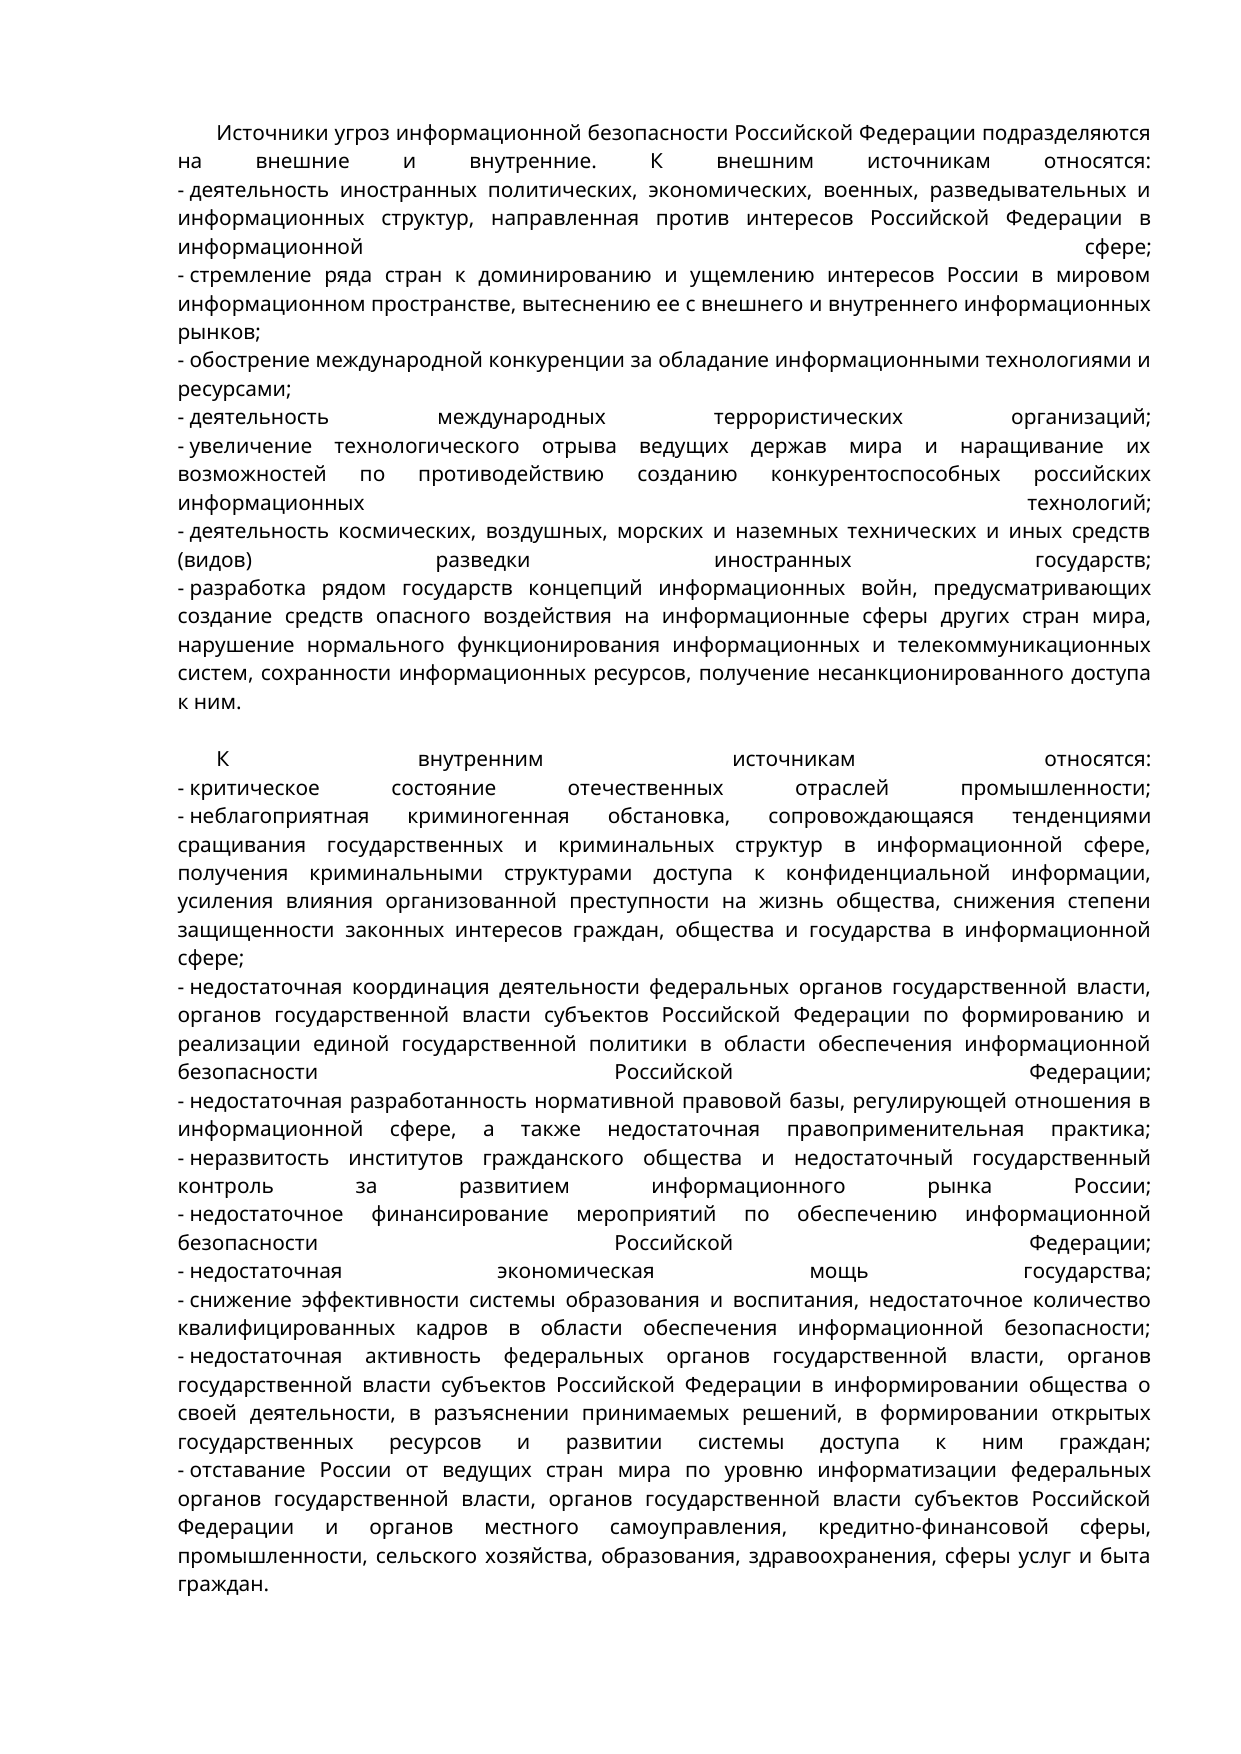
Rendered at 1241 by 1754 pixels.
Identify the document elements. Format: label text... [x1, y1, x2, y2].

text Источники угроз информационной безопасности Российской Федерации подразделяются на внешние и внутренние. К внешним источникам относятся: - деятельность иностранных политических, экономических, военных, разведывательных и информационных структур, направленная против интересов Российской Федерации в информационной сфере; - стремление ряда стран к доминированию и ущемлению интересов России в мировом информационном пространстве, вытеснению ее с внешнего и внутреннего информационных рынков; - обострение международной конкуренции за обладание информационными технологиями и ресурсами; - деятельность международных террористических организаций; - увеличение технологического отрыва ведущих держав мира и наращивание их возможностей по противодействию созданию конкурентоспособных российских информационных технологий; - деятельность космических, воздушных, морских и наземных технических и иных средств (видов) разведки иностранных государств; - разработка рядом государств концепций информационных войн, предусматривающих создание средств опасного воздействия на информационные сферы других стран мира, нарушение нормального функционирования информационных и телекоммуникационных систем, сохранности информационных ресурсов, получение несанкционированного доступа к ним. [177, 118, 1152, 715]
text К внутренним источникам относятся: - критическое состояние отечественных отраслей промышленности; - неблагоприятная криминогенная обстановка, сопровождающаяся тенденциями сращивания государственных и криминальных структур в информационной сфере, получения криминальными структурами доступа к конфиденциальной информации, усиления влияния организованной преступности на жизнь общества, снижения степени защищенности законных интересов граждан, общества и государства в информационной сфере; - недостаточная координация деятельности федеральных органов государственной власти, органов государственной власти субъектов Российской Федерации по формированию и реализации единой государственной политики в области обеспечения информационной безопасности Российской Федерации; - недостаточная разработанность нормативной правовой базы, регулирующей отношения в информационной сфере, а также недостаточная правоприменительная практика; - неразвитость институтов гражданского общества и недостаточный государственный контроль за развитием информационного рынка России; - недостаточное финансирование мероприятий по обеспечению информационной безопасности Российской Федерации; - недостаточная экономическая мощь государства; - снижение эффективности системы образования и воспитания, недостаточное количество квалифицированных кадров в области обеспечения информационной безопасности; - недостаточная активность федеральных органов государственной власти, органов государственной власти субъектов Российской Федерации в информировании общества о своей деятельности, в разъяснении принимаемых решений, в формировании открытых государственных ресурсов и развитии системы доступа к ним граждан; - отставание России от ведущих стран мира по уровню информатизации федеральных органов государственной власти, органов государственной власти субъектов Российской Федерации и органов местного самоуправления, кредитно-финансовой сферы, промышленности, сельского хозяйства, образования, здравоохранения, сферы услуг и быта граждан. [177, 744, 1152, 1598]
